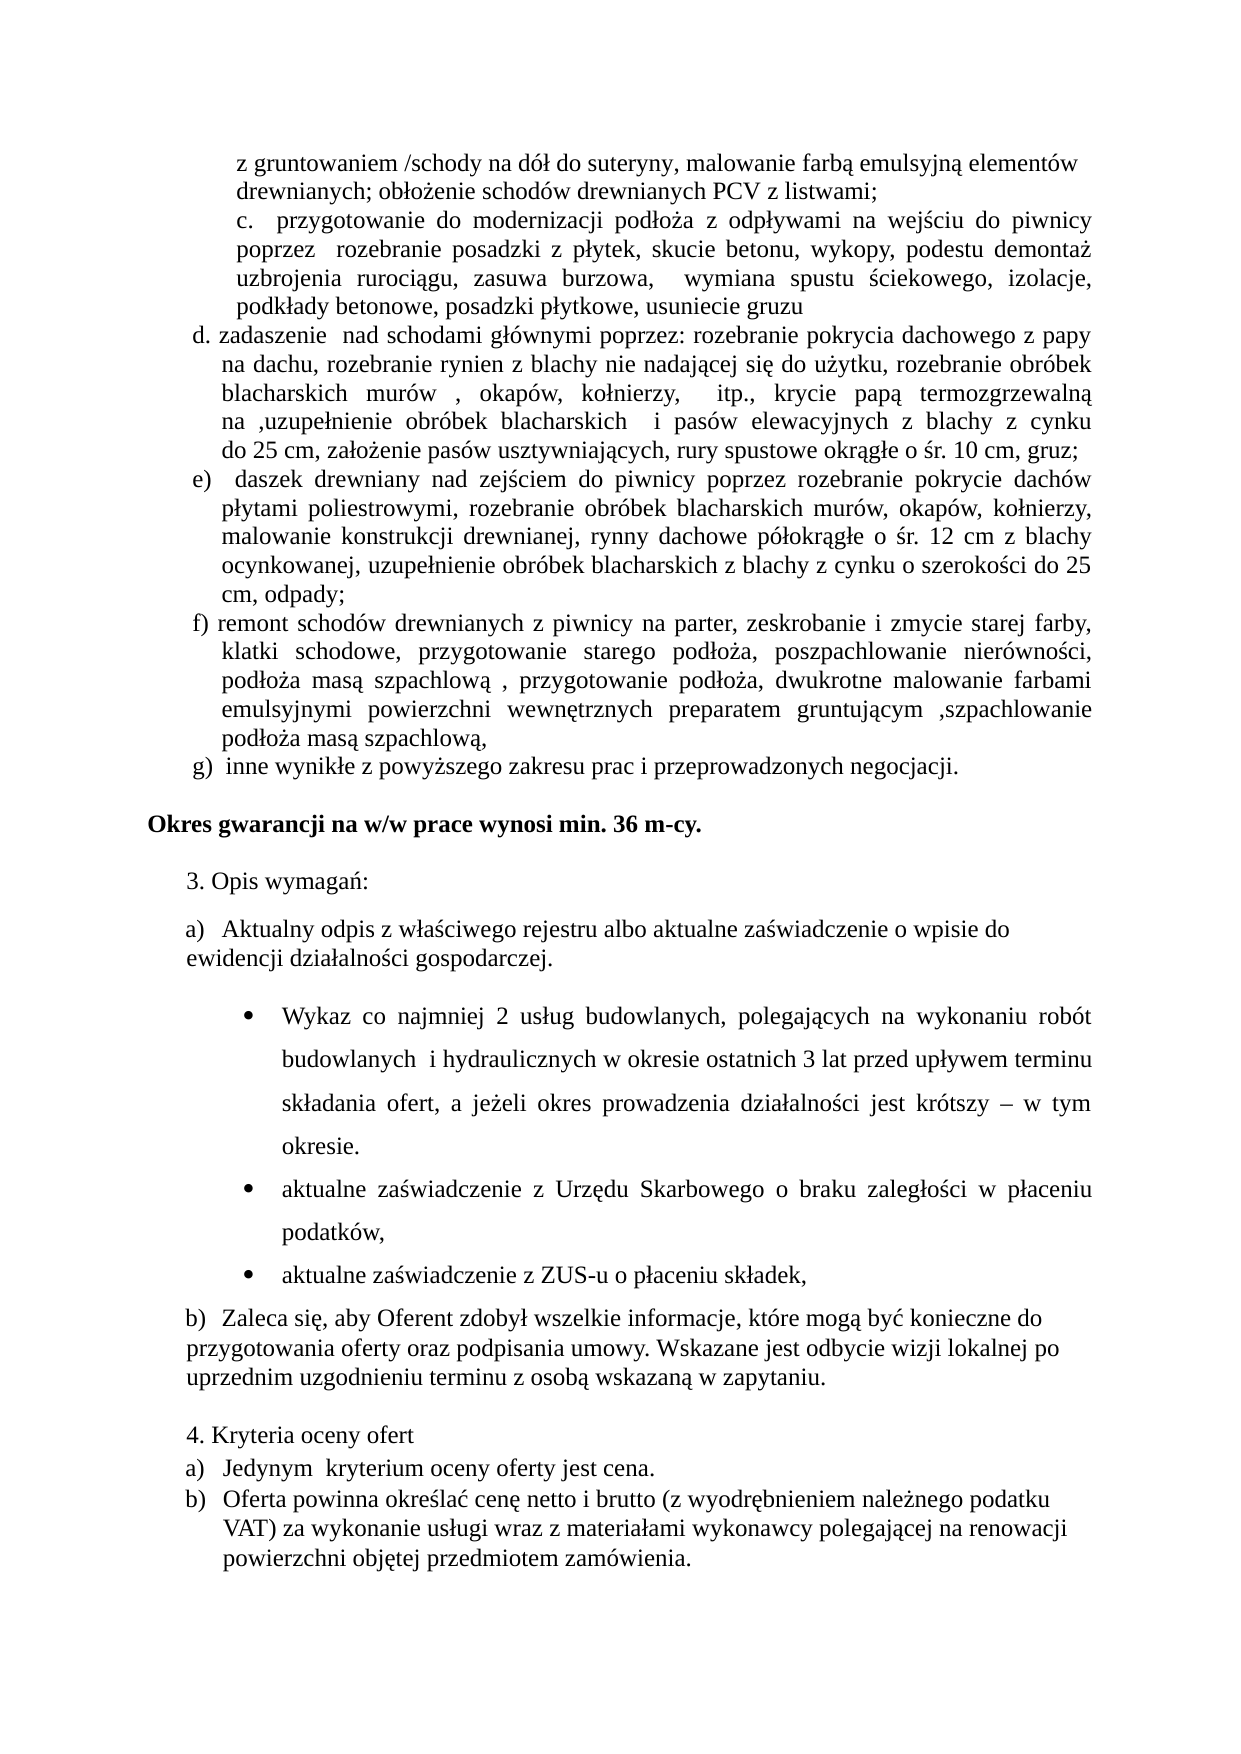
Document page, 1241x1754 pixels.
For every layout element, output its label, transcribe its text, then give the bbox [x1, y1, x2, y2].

list Zaleca się, aby Oferent zdobył wszelkie informacje, które mogą być konieczne do przygotowania oferty oraz podpisania umowy. Wskazane jest odbycie wizji lokalnej po uprzednim uzgodnieniu terminu z osobą wskazaną w zapytaniu. [185, 1303, 1088, 1391]
list aktualne zaświadczenie z Urzędu Skarbowego o braku zaległości w płaceniu podatków, [244, 1174, 1093, 1246]
text Okres gwarancji na w/w prace wynosi min. 36 m-cy. [147, 809, 1093, 838]
list Oferta powinna określać cenę netto i brutto (z wyodrębnieniem należnego podatku VAT) za wykonanie usługi wraz z materiałami wykonawcy polegającej na renowacji powierzchni objętej przedmiotem zamówienia. [185, 1484, 1088, 1572]
list Aktualny odpis z właściwego rejestru albo aktualne zaświadczenie o wpisie do ewidencji działalności gospodarczej. [185, 914, 1088, 972]
text d. zadaszenie nad schodami głównymi poprzez: rozebranie pokrycia dachowego z papy na dachu, rozebranie rynien z blachy nie nadającej się do użytku, rozebranie obróbek blacharskich murów , okapów, kołnierzy, itp., krycie papą termozgrzewalną na ,uzupełnienie obróbek blacharskich i pasów elewacyjnych z blachy z cynku do 25 cm, założenie pasów usztywniających, rury spustowe okrągłe o śr. 10 cm, gruz; [192, 320, 1093, 464]
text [207, 148, 1086, 205]
text g) inne wynikłe z powyższego zakresu prac i przeprowadzonych negocjacji. [192, 751, 1093, 780]
text c. przygotowanie do modernizacji podłoża z odpływami na wejściu do piwnicy poprzez rozebranie posadzki z płytek, skucie betonu, wykopy, podestu demontaż uzbrojenia rurociągu, zasuwa burzowa, wymiana spustu ściekowego, izolacje, podkłady betonowe, posadzki płytkowe, usuniecie gruzu [236, 205, 1093, 320]
text f) remont schodów drewnianych z piwnicy na parter, zeskrobanie i zmycie starej farby, klatki schodowe, przygotowanie starego podłoża, poszpachlowanie nierówności, podłoża masą szpachlową , przygotowanie podłoża, dwukrotne malowanie farbami emulsyjnymi powierzchni wewnętrznych preparatem gruntującym ,szpachlowanie podłoża masą szpachlową, [192, 608, 1093, 751]
text e) daszek drewniany nad zejściem do piwnicy poprzez rozebranie pokrycie dachów płytami poliestrowymi, rozebranie obróbek blacharskich murów, okapów, kołnierzy, malowanie konstrukcji drewnianej, rynny dachowe półokrągłe o śr. 12 cm z blachy ocynkowanej, uzupełnienie obróbek blacharskich z blachy z cynku o szerokości do 25 cm, odpady; [192, 464, 1093, 608]
text 3. Opis wymagań: [186, 866, 1088, 895]
list Jedynym kryterium oceny oferty jest cena. [185, 1453, 1088, 1482]
text 4. Kryteria oceny ofert [186, 1421, 1088, 1449]
list aktualne zaświadczenie z ZUS-u o płaceniu składek, [244, 1260, 1093, 1289]
list Wykaz co najmniej 2 usług budowlanych, polegających na wykonaniu robót budowlanych i hydraulicznych w okresie ostatnich 3 lat przed upływem terminu składania ofert, a jeżeli okres prowadzenia działalności jest krótszy – w tym okresie. [244, 1001, 1093, 1159]
